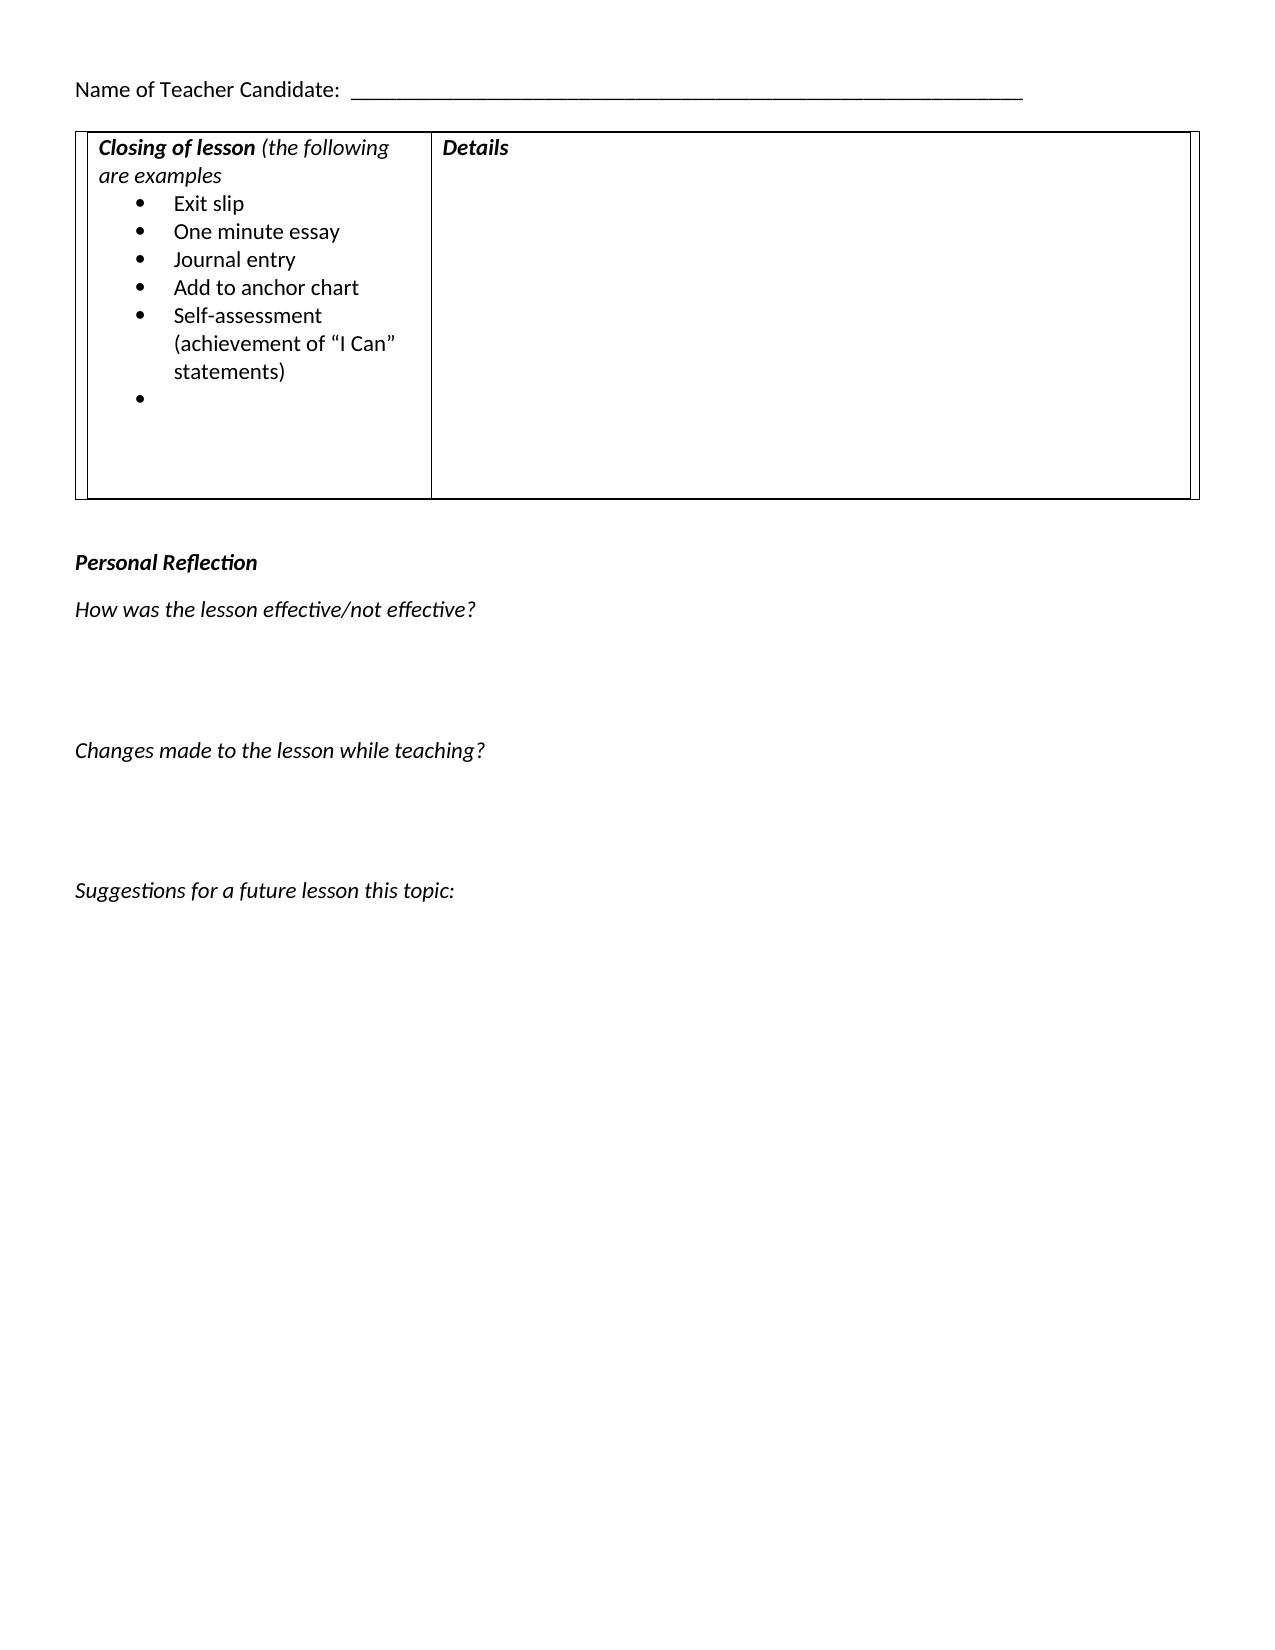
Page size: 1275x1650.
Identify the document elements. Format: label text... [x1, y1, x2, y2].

text Suggestions for a future lesson this topic: [75, 877, 1200, 904]
text Changes made to the lesson while teaching? [75, 736, 1200, 764]
text How was the lesson effective/not effective? [75, 595, 1200, 623]
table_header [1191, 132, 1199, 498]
text Personal Reflection [75, 548, 1200, 576]
